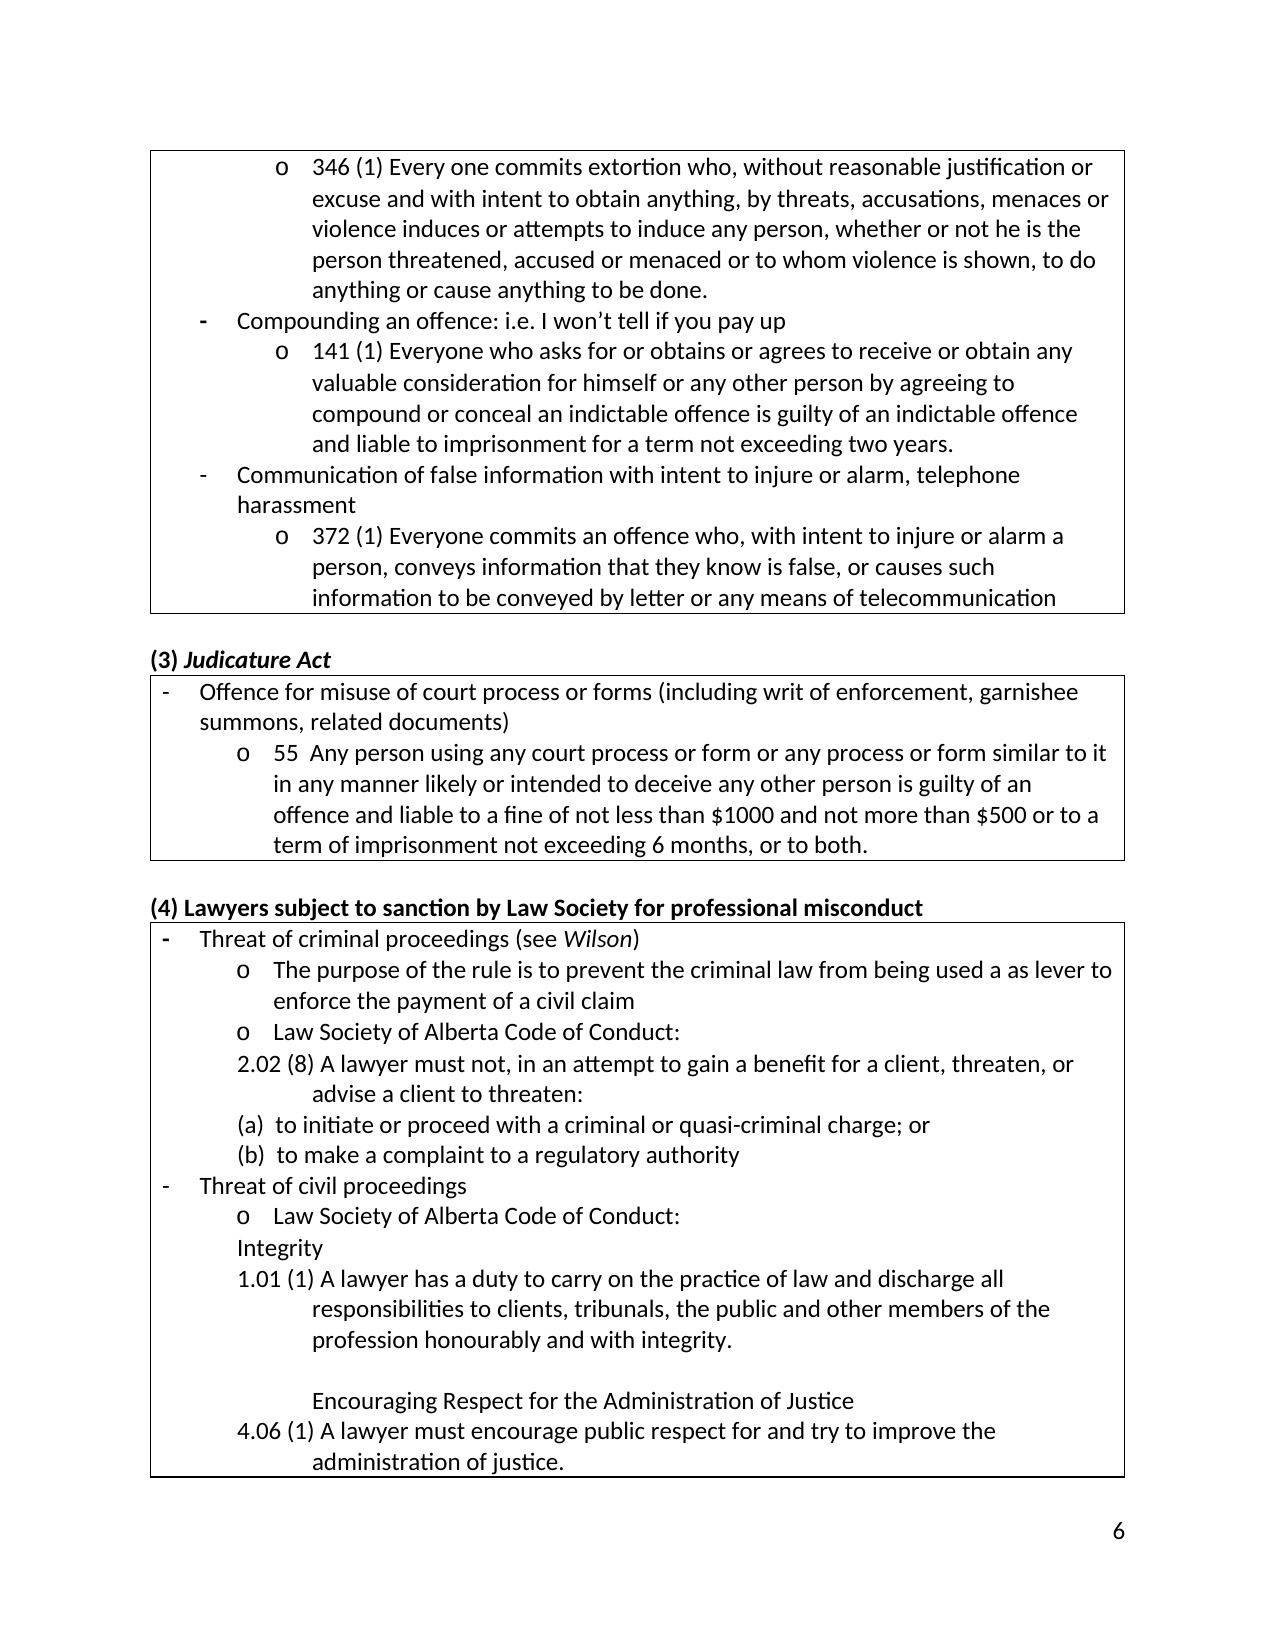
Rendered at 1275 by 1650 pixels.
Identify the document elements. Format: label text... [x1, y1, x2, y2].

text (3) Judicature Act [150, 644, 1125, 675]
text (4) Lawyers subject to sanction by Law Society for professional misconduct [150, 892, 1125, 922]
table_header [151, 151, 1124, 613]
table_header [151, 923, 1124, 1476]
table_header Offence for misuse of court process or forms (including writ of enforcement, garnishee summons, related documents) 55 Any person using any court process or form or any process or form similar to it in any manner likely or intended to deceive any other person is guilty of an offence and liable to a fine of not less than $1000 and not more than $500 or to a term of imprisonment not exceeding 6 months, or to both. [151, 676, 1124, 860]
